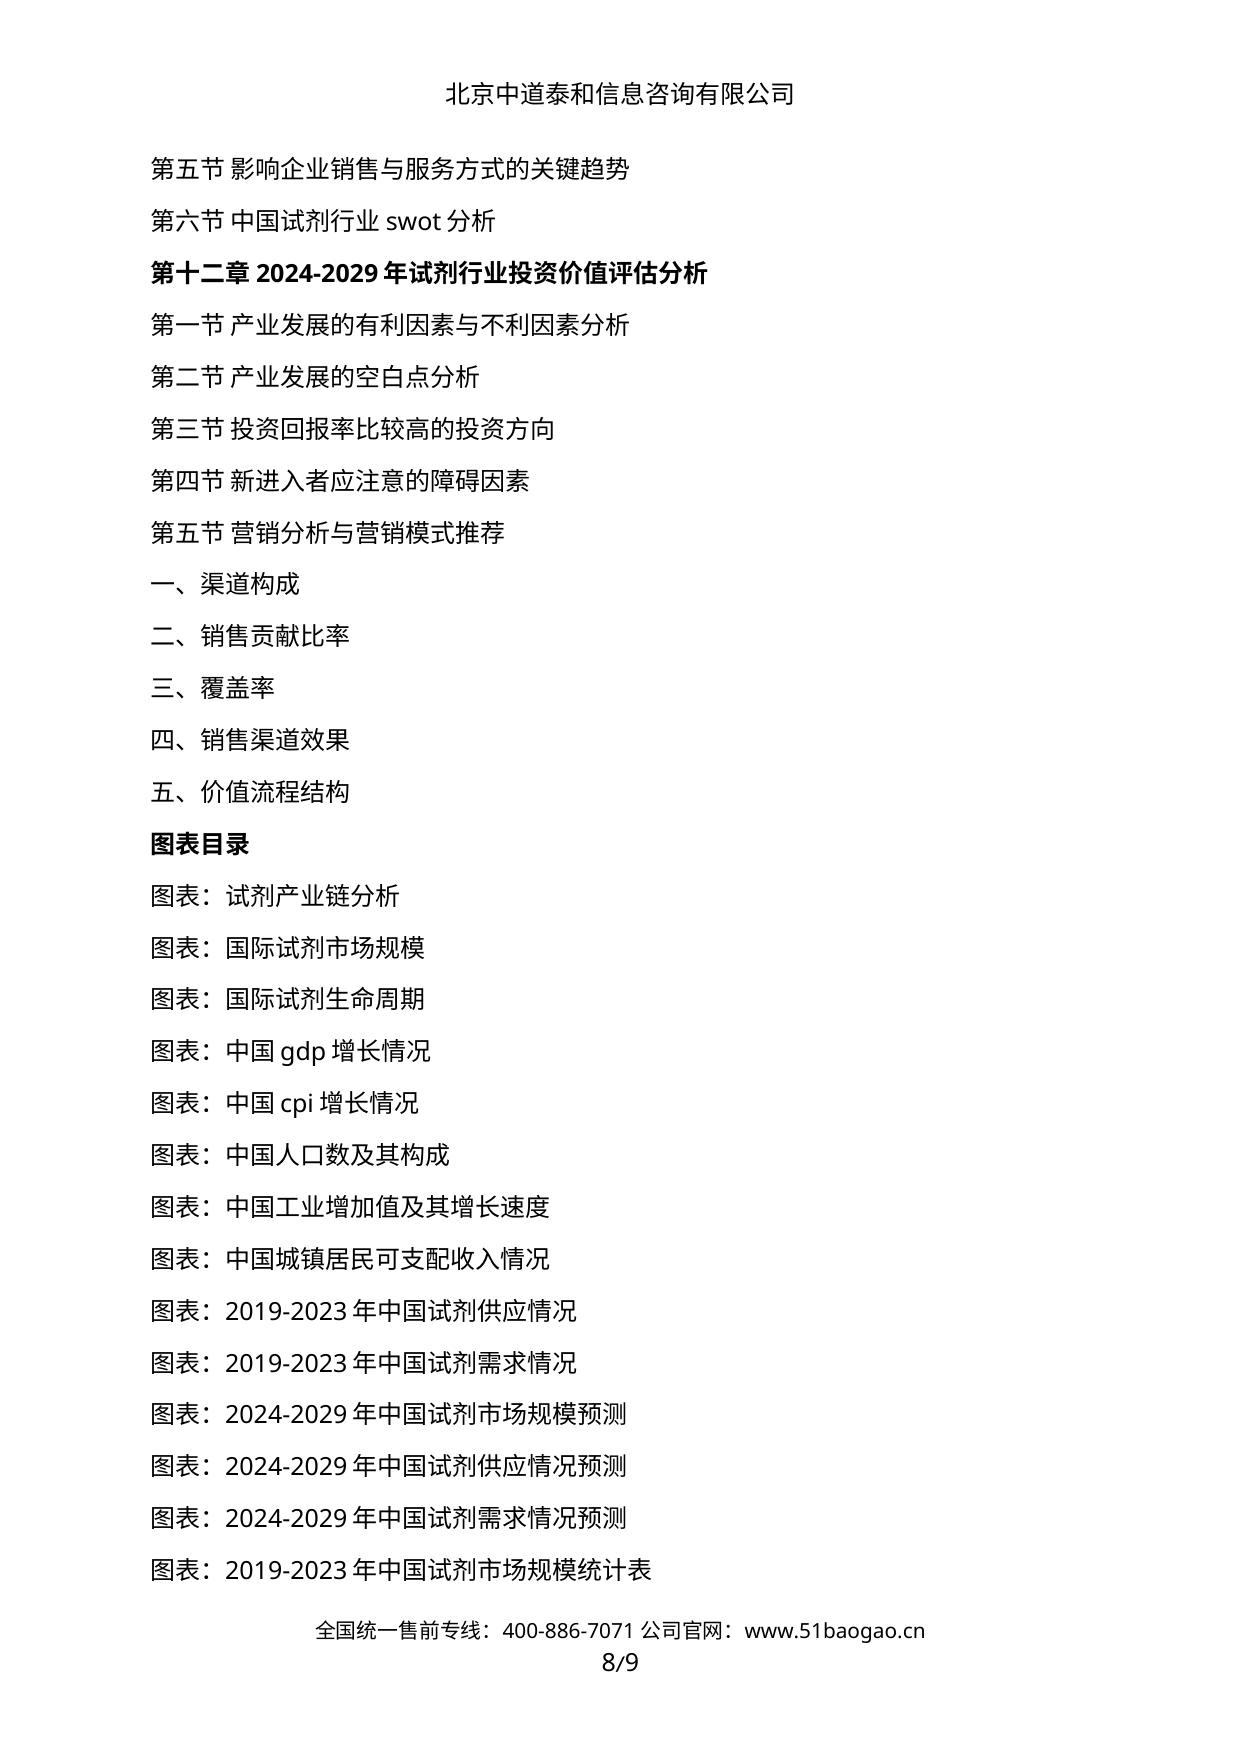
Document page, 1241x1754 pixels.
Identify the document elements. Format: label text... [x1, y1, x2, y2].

text 第三节 投资回报率比较高的投资方向 [150, 409, 1090, 446]
text 第五节 营销分析与营销模式推荐 [150, 513, 1090, 549]
text 图表目录 [150, 824, 1090, 861]
text 图表：中国城镇居民可支配收入情况 [150, 1239, 1090, 1276]
text 图表：2024-2029年中国试剂供应情况预测 [150, 1447, 1090, 1483]
text 第五节 影响企业销售与服务方式的关键趋势 [150, 150, 1090, 186]
text 图表：中国gdp增长情况 [150, 1032, 1090, 1068]
text 第二节 产业发展的空白点分析 [150, 357, 1090, 394]
text 图表：2019-2023年中国试剂需求情况 [150, 1343, 1090, 1379]
text 图表：2019-2023年中国试剂供应情况 [150, 1291, 1090, 1327]
text 图表：2024-2029年中国试剂需求情况预测 [150, 1499, 1090, 1535]
text 图表：国际试剂市场规模 [150, 928, 1090, 964]
text 第四节 新进入者应注意的障碍因素 [150, 461, 1090, 497]
text 图表：2019-2023年中国试剂市场规模统计表 [150, 1551, 1090, 1587]
text 图表：国际试剂生命周期 [150, 980, 1090, 1016]
text 四、销售渠道效果 [150, 721, 1090, 757]
text 第一节 产业发展的有利因素与不利因素分析 [150, 306, 1090, 342]
text 二、销售贡献比率 [150, 617, 1090, 653]
text 图表：试剂产业链分析 [150, 876, 1090, 912]
text 图表：中国cpi增长情况 [150, 1084, 1090, 1120]
text 图表：中国人口数及其构成 [150, 1136, 1090, 1172]
text 五、价值流程结构 [150, 772, 1090, 809]
text 图表：2024-2029年中国试剂市场规模预测 [150, 1395, 1090, 1431]
text 三、覆盖率 [150, 669, 1090, 705]
text 一、渠道构成 [150, 565, 1090, 601]
text 第十二章 2024-2029年试剂行业投资价值评估分析 [150, 254, 1090, 290]
text 图表：中国工业增加值及其增长速度 [150, 1187, 1090, 1224]
text 第六节 中国试剂行业swot分析 [150, 202, 1090, 238]
